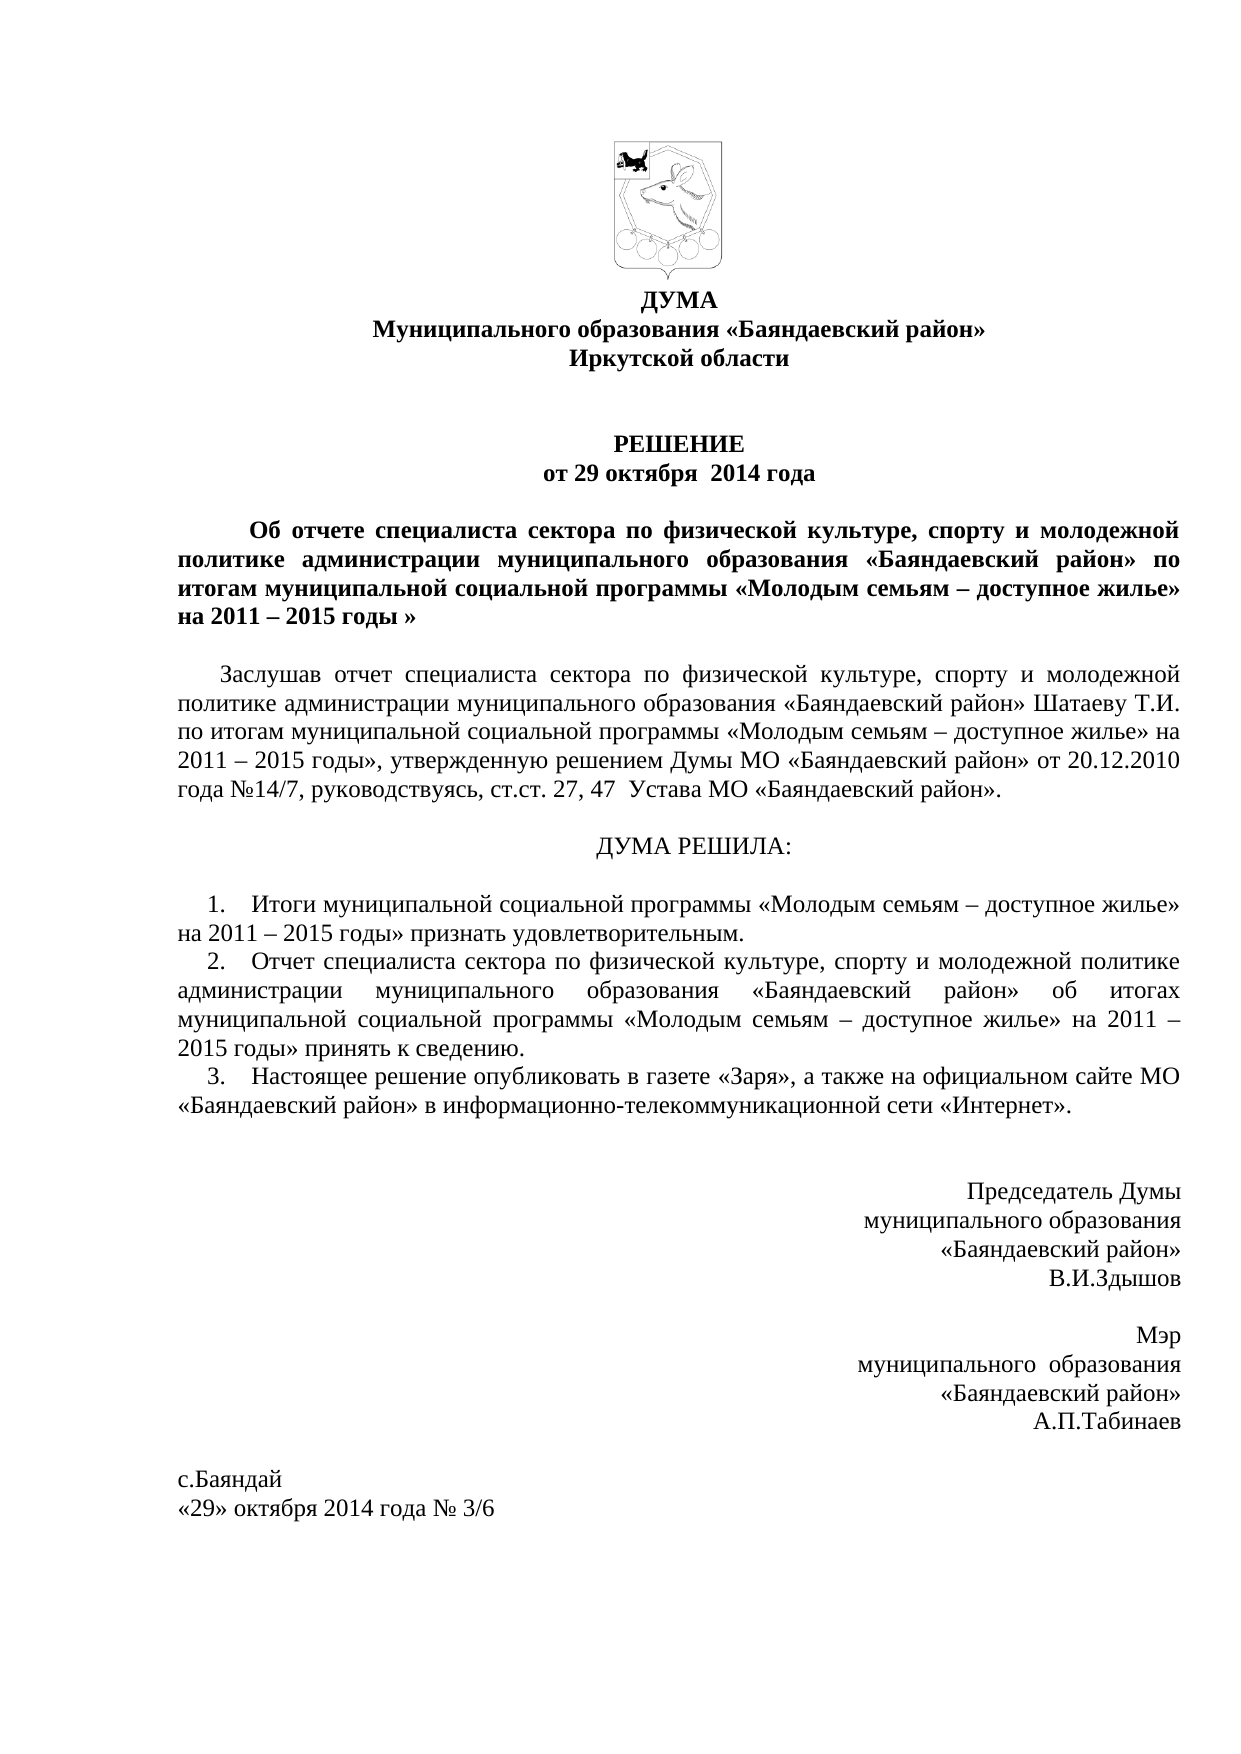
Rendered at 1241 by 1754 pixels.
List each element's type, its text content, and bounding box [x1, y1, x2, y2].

text «Баяндаевский район» [177, 1378, 1181, 1406]
text А.П.Табинаев [177, 1406, 1181, 1435]
text с.Баяндай [177, 1464, 1181, 1493]
text Председатель Думы [177, 1176, 1181, 1205]
text Заслушав отчет специалиста сектора по физической культуре, спорту и молодежной политике администрации муниципального образования «Баяндаевский район» Шатаеву Т.И. по итогам муниципальной социальной программы «Молодым семьям – доступное жилье» на 2011 – 2015 годы», утвержденную решением Думы МО «Баяндаевский район» от 20.12.2010 года №14/7, руководствуясь, ст.ст. 27, 47 Устава МО «Баяндаевский район». [177, 659, 1181, 803]
text муниципального образования [177, 1205, 1181, 1234]
list Настоящее решение опубликовать в газете «Заря», а также на официальном сайте МО «Баяндаевский район» в информационно-телекоммуникационной сети «Интернет». [177, 1061, 1181, 1119]
list Итоги муниципальной социальной программы «Молодым семьям – доступное жилье» на 2011 – 2015 годы» признать удовлетворительным. [177, 889, 1181, 946]
text «Баяндаевский район» [177, 1234, 1181, 1263]
picture [611, 139, 727, 286]
text муниципального образования [177, 1349, 1181, 1378]
list Отчет специалиста сектора по физической культуре, спорту и молодежной политике администрации муниципального образования «Баяндаевский район» об итогах муниципальной социальной программы «Молодым семьям – доступное жилье» на 2011 – 2015 годы» принять к сведению. [177, 946, 1181, 1061]
text ДУМА РЕШИЛА: [177, 831, 1181, 860]
text ДУМА [177, 135, 1181, 314]
text Иркутской области [177, 343, 1181, 371]
text Об отчете специалиста сектора по физической культуре, спорту и молодежной политике администрации муниципального образования «Баяндаевский район» по итогам муниципальной социальной программы «Молодым семьям – доступное жилье» на 2011 – 2015 годы » [177, 515, 1181, 630]
text В.И.Здышов [177, 1263, 1181, 1291]
text РЕШЕНИЕ [177, 429, 1181, 458]
text от 29 октября 2014 года [177, 458, 1181, 486]
text Мэр [177, 1320, 1181, 1349]
text Муниципального образования «Баяндаевский район» [177, 314, 1181, 343]
text «29» октября 2014 года № 3/6 [177, 1493, 1181, 1521]
